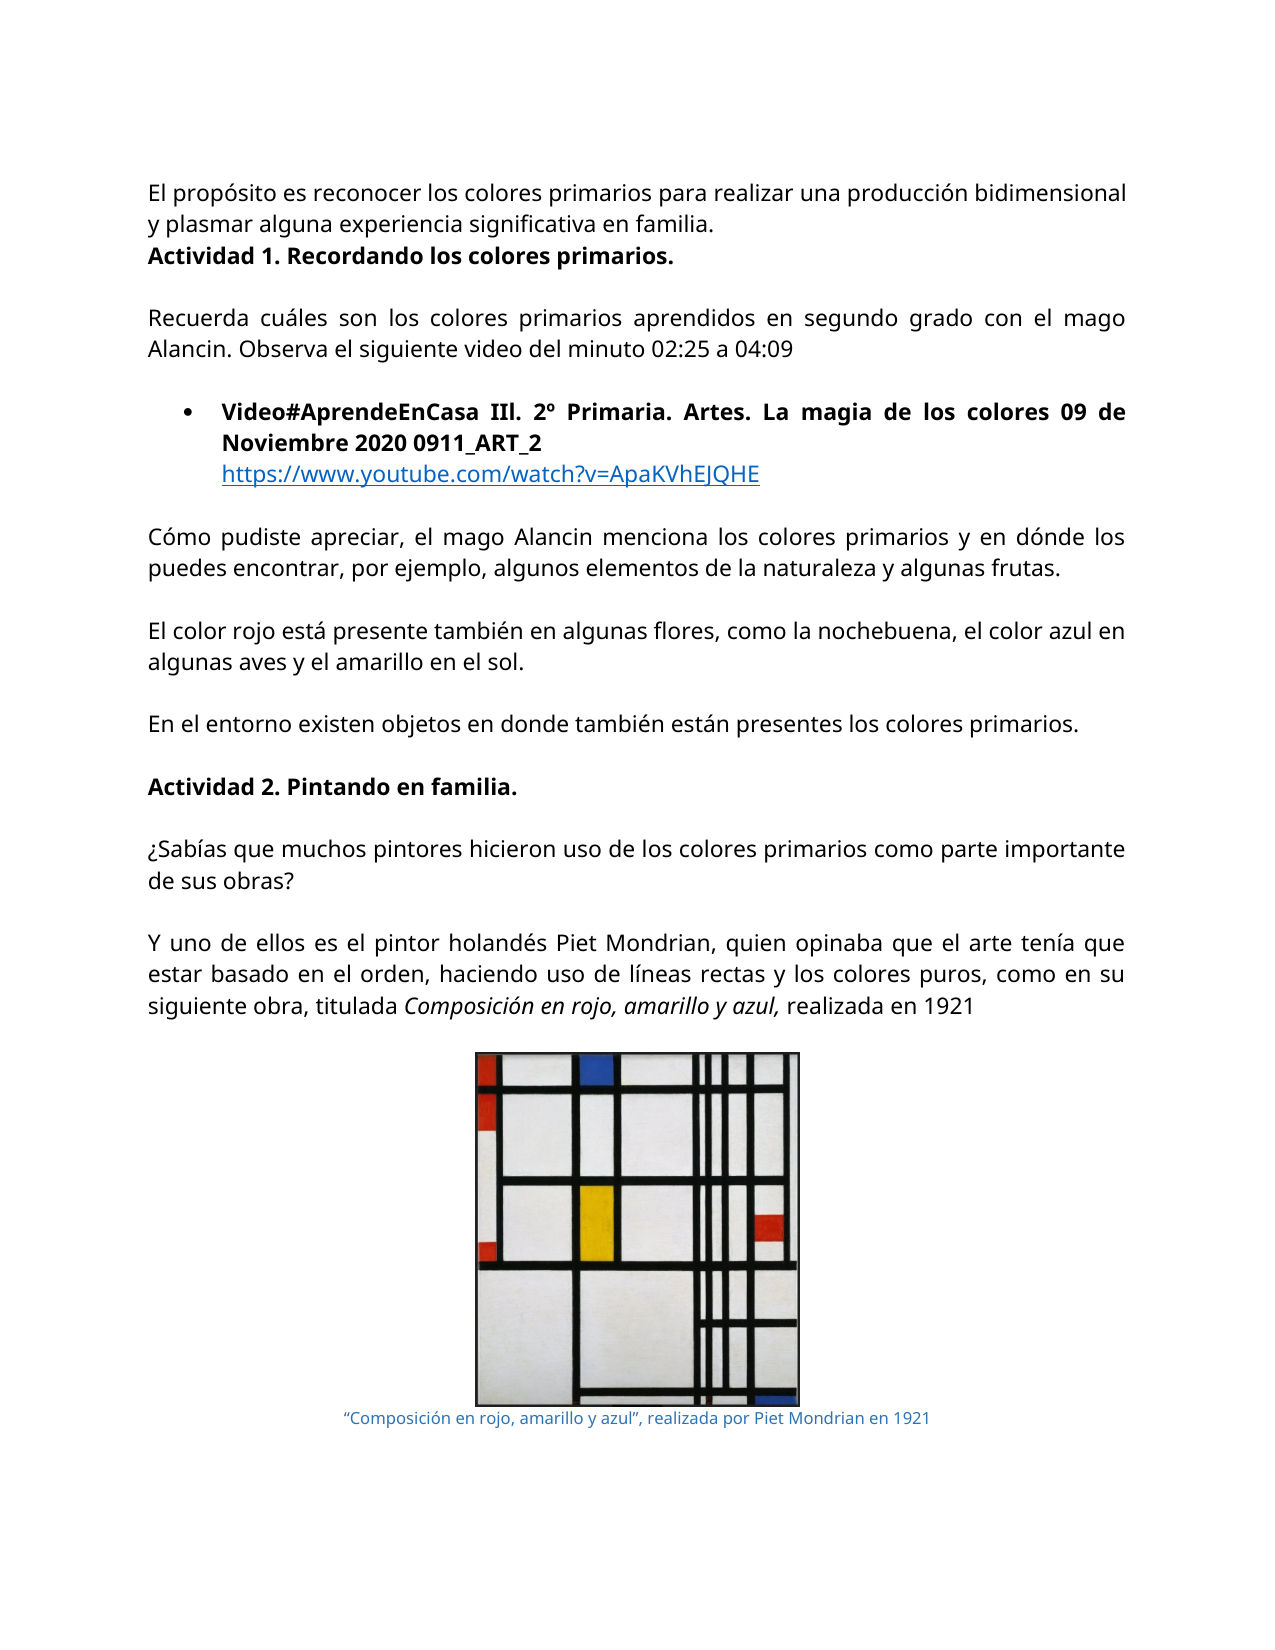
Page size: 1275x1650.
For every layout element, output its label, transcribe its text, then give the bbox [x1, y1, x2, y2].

text El color rojo está presente también en algunas flores, como la nochebuena, el color azul en algunas aves y el amarillo en el sol. [148, 615, 1127, 677]
picture [475, 1052, 800, 1407]
list https://www.youtube.com/watch?v=ApaKVhEJQHE [221, 458, 1127, 490]
text Cómo pudiste apreciar, el mago Alancin menciona los colores primarios y en dónde los puedes encontrar, por ejemplo, algunos elementos de la naturaleza y algunas frutas. [148, 521, 1127, 583]
text Recuerda cuáles son los colores primarios aprendidos en segundo grado con el mago Alancin. Observa el siguiente video del minuto 02:25 a 04:09 [148, 302, 1127, 365]
text Actividad 2. Pintando en familia. [148, 771, 1127, 802]
text En el entorno existen objetos en donde también están presentes los colores primarios. [148, 708, 1127, 740]
text “Composición en rojo, amarillo y azul”, realizada por Piet Mondrian en 1921 [148, 1407, 1127, 1429]
text ¿Sabías que muchos pintores hicieron uso de los colores primarios como parte importante de sus obras? [148, 833, 1127, 896]
text Y uno de ellos es el pintor holandés Piet Mondrian, quien opinaba que el arte tenía que estar basado en el orden, haciendo uso de líneas rectas y los colores puros, como en su siguiente obra, titulada Composición en rojo, amarillo y azul, realizada en 1921 [148, 927, 1127, 1021]
text El propósito es reconocer los colores primarios para realizar una producción bidimensional y plasmar alguna experiencia significativa en familia. [148, 177, 1127, 240]
text Actividad 1. Recordando los colores primarios. [148, 240, 1127, 271]
list Video#AprendeEnCasa IIl. 2º Primaria. Artes. La magia de los colores 09 de Noviembre 2020 0911_ART_2 [184, 396, 1127, 458]
